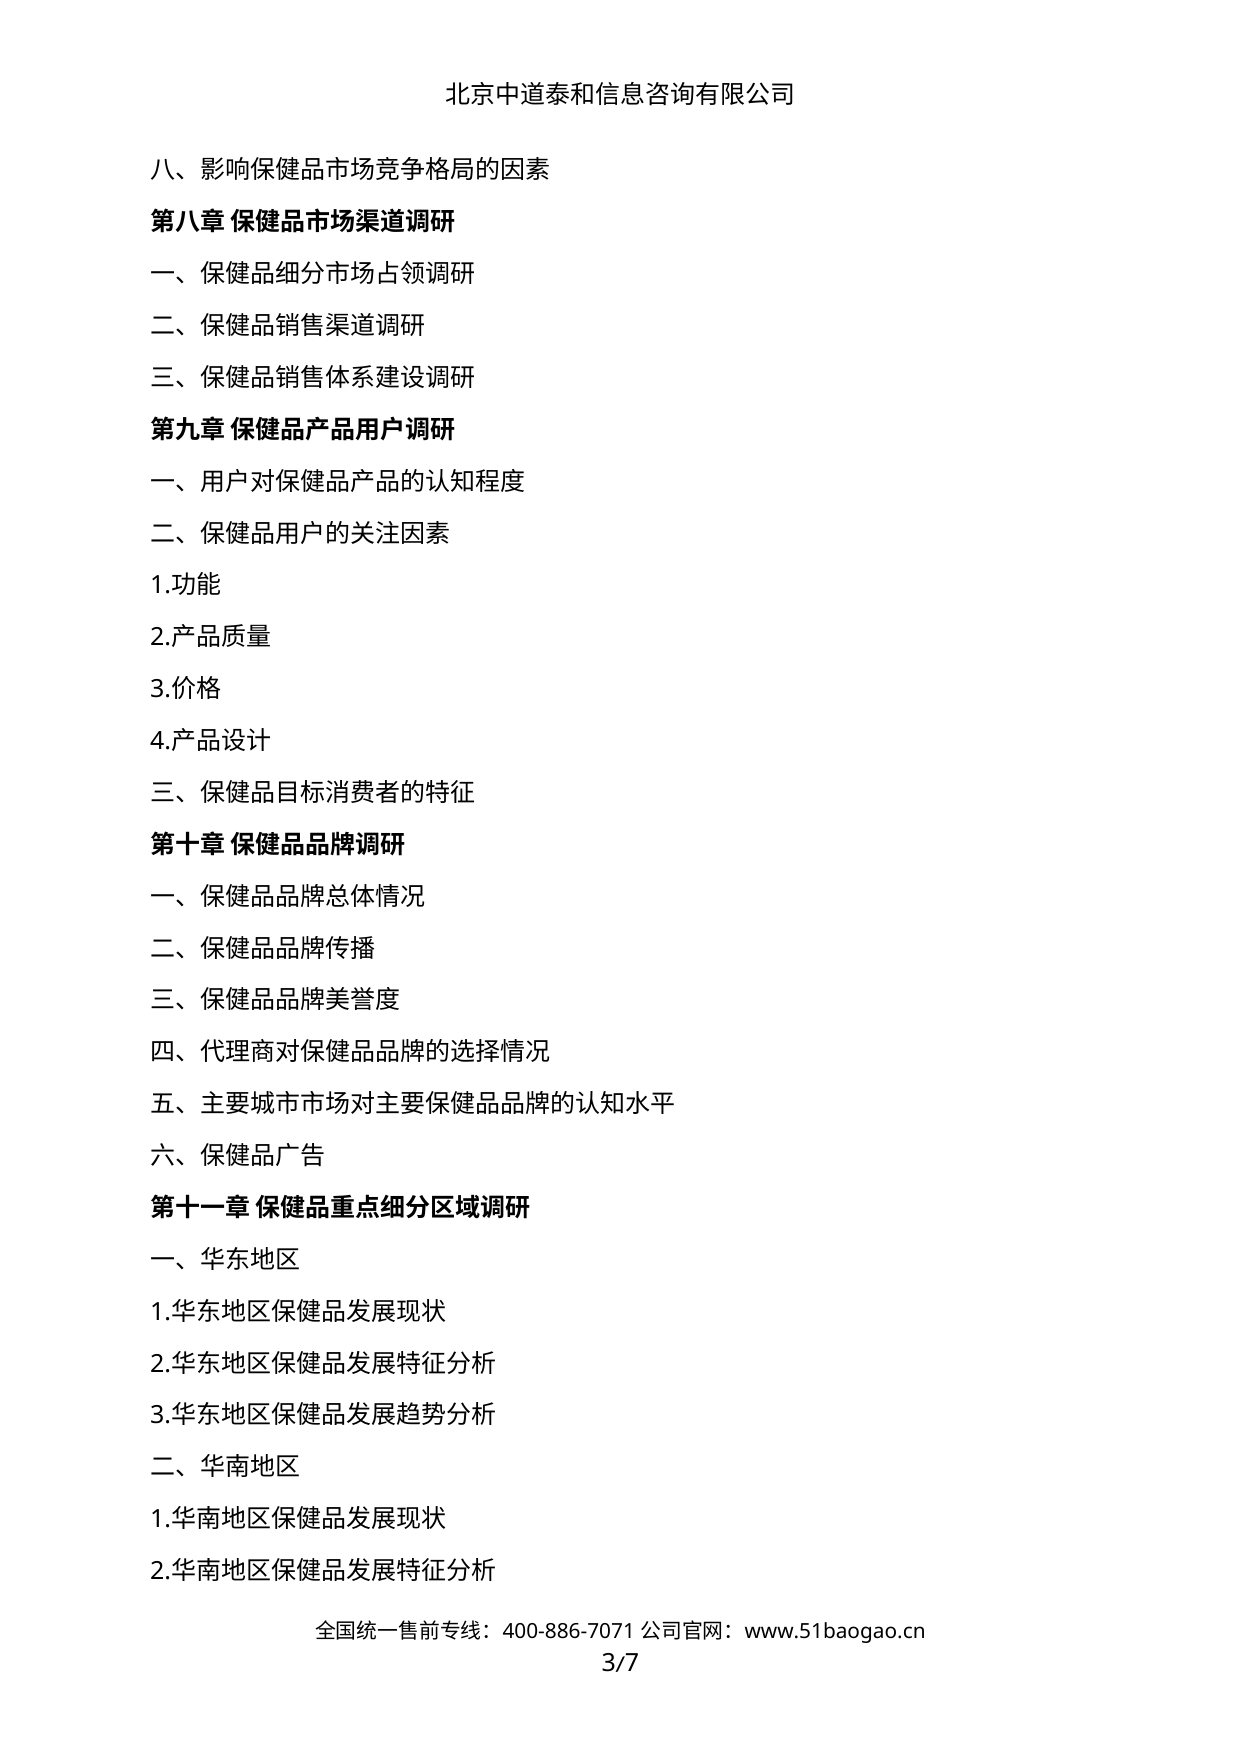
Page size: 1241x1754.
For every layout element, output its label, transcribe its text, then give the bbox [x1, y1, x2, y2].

text 八、影响保健品市场竞争格局的因素 [150, 150, 1090, 186]
text 第九章 保健品产品用户调研 [150, 409, 1090, 446]
text 2.产品质量 [150, 617, 1090, 653]
text 一、保健品细分市场占领调研 [150, 254, 1090, 290]
text 一、华东地区 [150, 1239, 1090, 1276]
text 1.功能 [150, 565, 1090, 601]
text 二、保健品品牌传播 [150, 928, 1090, 964]
text 4.产品设计 [150, 721, 1090, 757]
text 五、主要城市市场对主要保健品品牌的认知水平 [150, 1084, 1090, 1120]
text 2.华东地区保健品发展特征分析 [150, 1343, 1090, 1379]
text 第八章 保健品市场渠道调研 [150, 202, 1090, 238]
text 1.华南地区保健品发展现状 [150, 1499, 1090, 1535]
text 三、保健品销售体系建设调研 [150, 357, 1090, 394]
text 第十一章 保健品重点细分区域调研 [150, 1187, 1090, 1224]
text 1.华东地区保健品发展现状 [150, 1291, 1090, 1327]
text 3.华东地区保健品发展趋势分析 [150, 1395, 1090, 1431]
text 三、保健品目标消费者的特征 [150, 772, 1090, 809]
text 第十章 保健品品牌调研 [150, 824, 1090, 861]
text 2.华南地区保健品发展特征分析 [150, 1551, 1090, 1587]
text 二、保健品销售渠道调研 [150, 306, 1090, 342]
text 二、保健品用户的关注因素 [150, 513, 1090, 549]
text 六、保健品广告 [150, 1136, 1090, 1172]
text 一、用户对保健品产品的认知程度 [150, 461, 1090, 497]
text 四、代理商对保健品品牌的选择情况 [150, 1032, 1090, 1068]
text 一、保健品品牌总体情况 [150, 876, 1090, 912]
text 3.价格 [150, 669, 1090, 705]
text 三、保健品品牌美誉度 [150, 980, 1090, 1016]
text 二、华南地区 [150, 1447, 1090, 1483]
